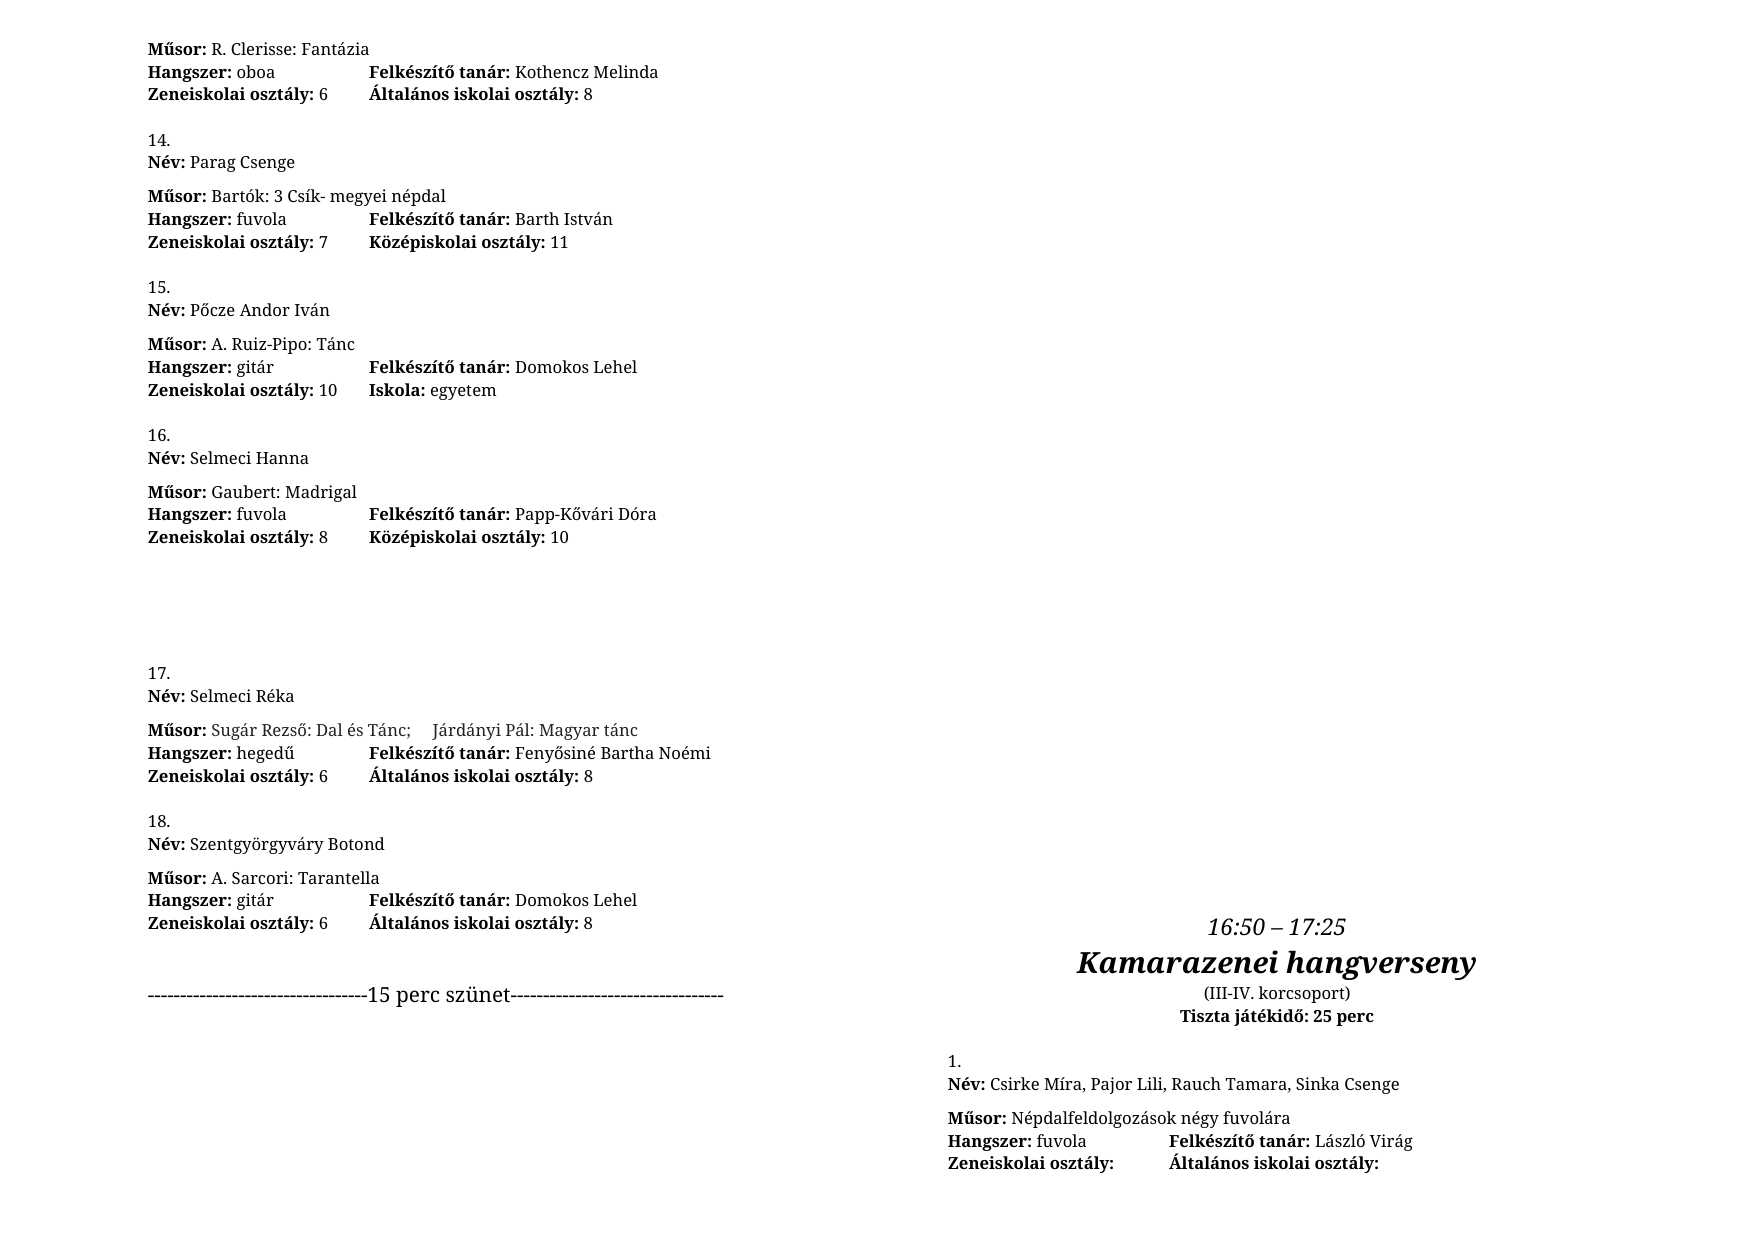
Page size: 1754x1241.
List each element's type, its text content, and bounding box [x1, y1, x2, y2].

text Zeneiskolai osztály: 10 Iskola: egyetem [148, 378, 806, 401]
text Zeneiskolai osztály: 6 Általános iskolai osztály: 8 [148, 764, 806, 787]
text Műsor: A. Ruiz-Pipo: Tánc [148, 333, 806, 355]
text Hangszer: oboa Felkészítő tanár: Kothencz Melinda [148, 60, 806, 83]
text 14. [148, 128, 806, 151]
text Tiszta játékidő: 25 perc [948, 1004, 1606, 1027]
text 16:50 – 17:25 [948, 911, 1606, 942]
text Név: Selmeci Hanna [148, 446, 806, 469]
text Hangszer: gitár Felkészítő tanár: Domokos Lehel [148, 889, 806, 912]
text 15. [148, 276, 806, 299]
text Név: Pőcze Andor Iván [148, 299, 806, 321]
text Hangszer: hegedű Felkészítő tanár: Fenyősiné Bartha Noémi [148, 741, 806, 764]
text Műsor: Népdalfeldolgozások négy fuvolára [948, 1106, 1606, 1129]
text Műsor: Sugár Rezső: Dal és Tánc; Járdányi Pál: Magyar tánc [148, 719, 806, 741]
text Név: Parag Csenge [148, 151, 806, 174]
text Zeneiskolai osztály: 8 Középiskolai osztály: 10 [148, 526, 806, 548]
text (III-IV. korcsoport) [948, 982, 1606, 1004]
text Név: Csirke Míra, Pajor Lili, Rauch Tamara, Sinka Csenge [948, 1072, 1606, 1095]
text Kamarazenei hangverseny [948, 942, 1606, 982]
text Műsor: R. Clerisse: Fantázia [148, 37, 806, 60]
text Név: Szentgyörgyváry Botond [148, 832, 806, 855]
text 18. [148, 809, 806, 832]
text Zeneiskolai osztály: 7 Középiskolai osztály: 11 [148, 231, 806, 253]
text Hangszer: fuvola Felkészítő tanár: László Virág [948, 1129, 1606, 1152]
text ----------------------------------15 perc szünet--------------------------------- [148, 980, 806, 1008]
text 17. [148, 662, 806, 685]
text Hangszer: gitár Felkészítő tanár: Domokos Lehel [148, 355, 806, 378]
text Műsor: Gaubert: Madrigal [148, 480, 806, 503]
text Zeneiskolai osztály: 6 Általános iskolai osztály: 8 [148, 83, 806, 106]
text Zeneiskolai osztály: Általános iskolai osztály: [948, 1152, 1606, 1174]
text Műsor: Bartók: 3 Csík- megyei népdal [148, 185, 806, 208]
text Hangszer: fuvola Felkészítő tanár: Barth István [148, 208, 806, 231]
text Műsor: A. Sarcori: Tarantella [148, 866, 806, 889]
text 16. [148, 423, 806, 446]
text Név: Selmeci Réka [148, 685, 806, 707]
text Zeneiskolai osztály: 6 Általános iskolai osztály: 8 [148, 912, 806, 934]
text Hangszer: fuvola Felkészítő tanár: Papp-Kővári Dóra [148, 503, 806, 526]
text 1. [948, 1050, 1606, 1072]
